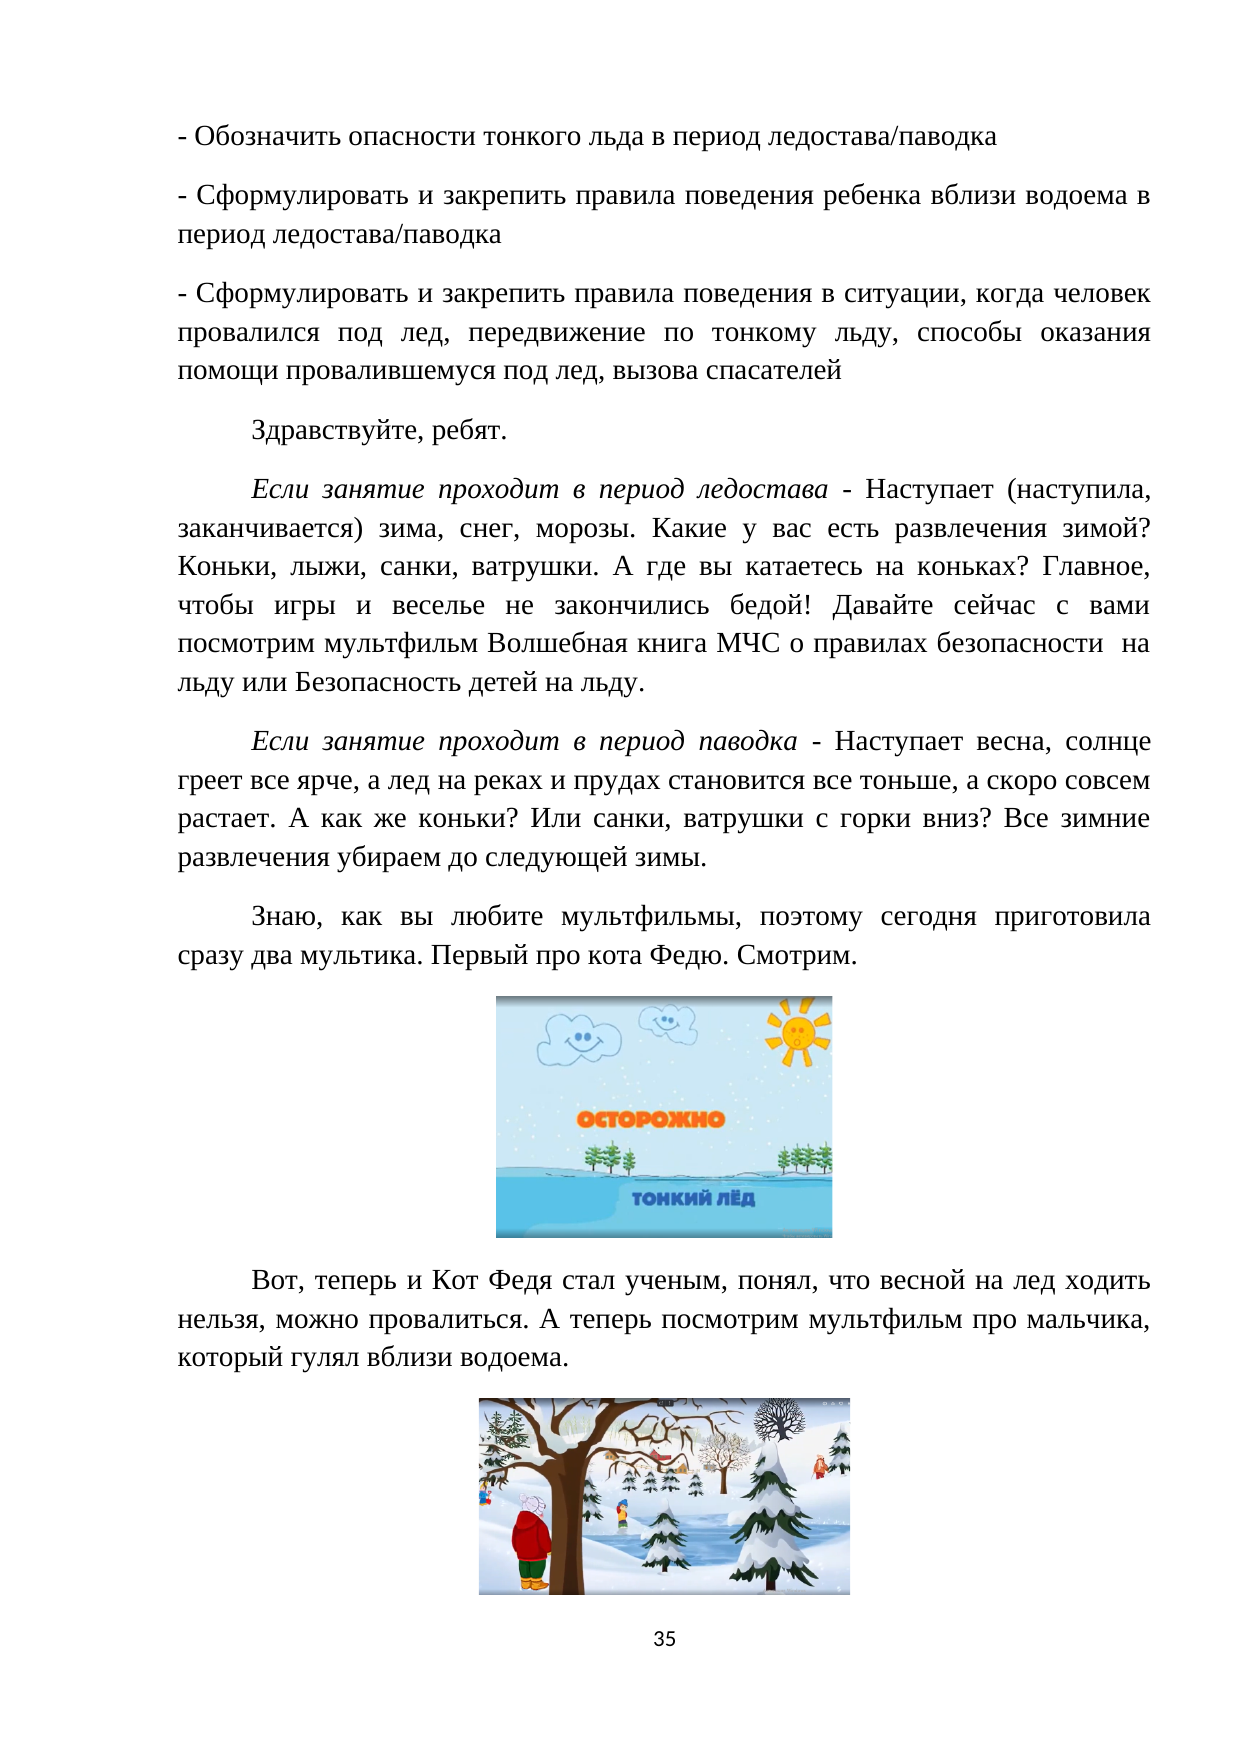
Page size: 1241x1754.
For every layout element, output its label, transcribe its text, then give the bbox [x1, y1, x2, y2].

text - Обозначить опасности тонкого льда в период ледостава/паводка [177, 118, 1152, 152]
text Если занятие проходит в период паводка - Наступает весна, солнце греет все ярче, а лед на реках и прудах становится все тоньше, а скоро совсем растает. А как же коньки? Или санки, ватрушки с горки вниз? Все зимние развлечения убираем до следующей зимы. [177, 723, 1152, 872]
picture [478, 1398, 851, 1595]
text Вот, теперь и Кот Федя стал ученым, понял, что весной на лед ходить нельзя, можно провалиться. А теперь посмотрим мультфильм про мальчика, который гулял вблизи водоема. [177, 1262, 1152, 1373]
text Если занятие проходит в период ледостава - Наступает (наступила, заканчивается) зима, снег, морозы. Какие у вас есть развлечения зимой? Коньки, лыжи, санки, ватрушки. А где вы катаетесь на коньках? Главное, чтобы игры и веселье не закончились бедой! Давайте сейчас с вами посмотрим мультфильм Волшебная книга МЧС о правилах безопасности на льду или Безопасность детей на льду. [177, 471, 1152, 697]
text Здравствуйте, ребят. [177, 412, 1152, 445]
picture [496, 996, 833, 1238]
text - Сформулировать и закрепить правила поведения в ситуации, когда человек провалился под лед, передвижение по тонкому льду, способы оказания помощи провалившемуся под лед, вызова спасателей [177, 275, 1152, 386]
text - Сформулировать и закрепить правила поведения ребенка вблизи водоема в период ледостава/паводка [177, 177, 1152, 249]
text Знаю, как вы любите мультфильмы, поэтому сегодня приготовила сразу два мультика. Первый про кота Федю. Смотрим. [177, 898, 1152, 970]
